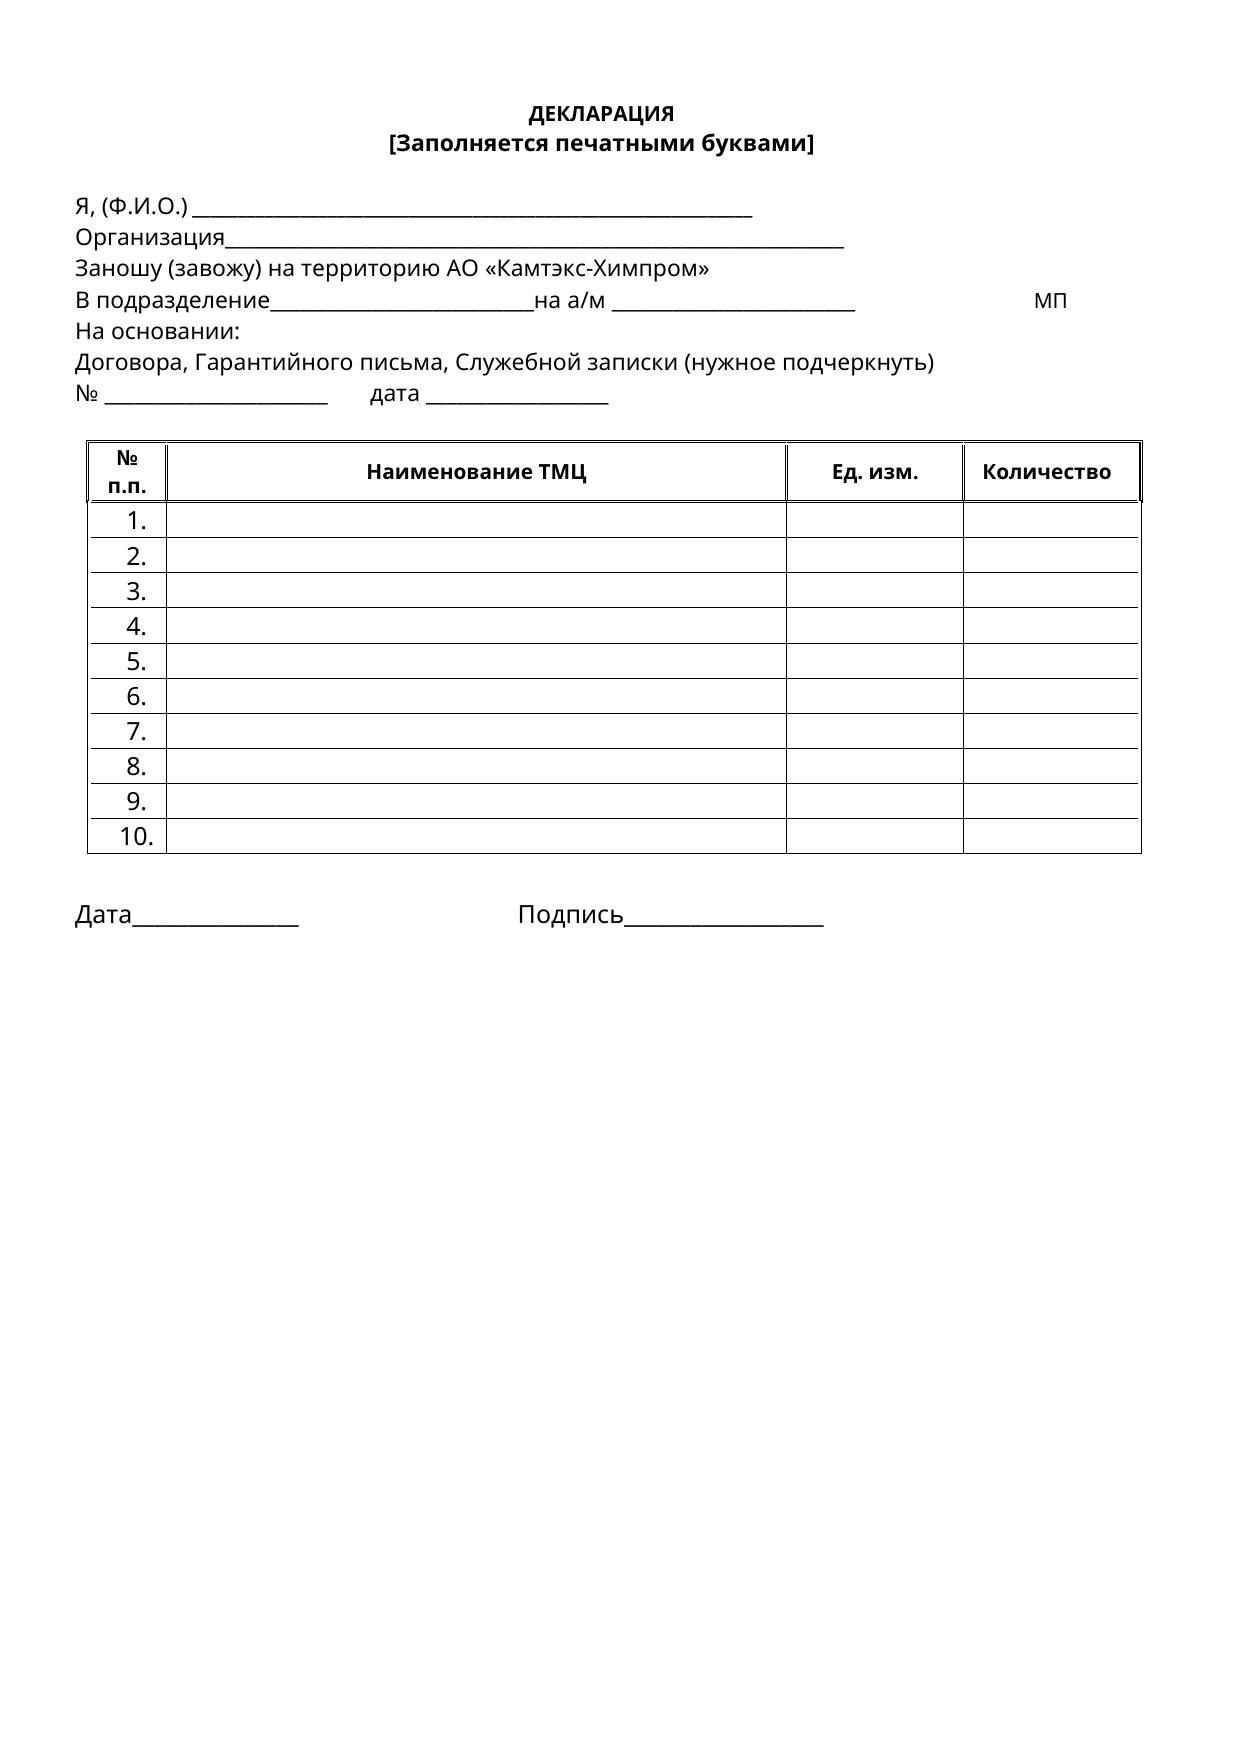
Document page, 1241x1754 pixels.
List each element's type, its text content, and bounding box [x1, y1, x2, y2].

text Организация_____________________________________________________________ [75, 221, 1224, 252]
table_cell [88, 643, 166, 677]
table_cell [167, 503, 786, 537]
text Дата_______________ Подпись__________________ [75, 897, 1128, 931]
table_cell [787, 644, 963, 677]
table_cell [167, 749, 786, 783]
table_cell [787, 538, 963, 572]
table_cell [964, 643, 1141, 677]
table_cell [787, 784, 963, 818]
table_cell [88, 748, 166, 783]
text Заношу (завожу) на территорию АО «Камтэкс-Химпром» [75, 252, 1224, 284]
table_cell [88, 818, 166, 853]
table_header Наименование ТМЦ [166, 443, 786, 500]
table_cell [787, 573, 963, 607]
table_cell [964, 678, 1141, 713]
table_cell [964, 818, 1141, 853]
table_cell [88, 678, 166, 713]
table_cell [167, 784, 786, 818]
table_cell [88, 537, 166, 572]
table_cell [167, 714, 786, 748]
table_cell [964, 607, 1141, 642]
text Я, (Ф.И.О.) ______________________________________________________________ [75, 190, 1224, 221]
table_cell [88, 713, 166, 748]
text № ______________________ дата __________________ [75, 377, 1224, 409]
text На основании: [75, 315, 1224, 346]
table_header № п.п. [89, 443, 166, 500]
table_cell [787, 503, 963, 537]
table_cell [88, 500, 166, 537]
table_cell [167, 538, 786, 572]
table_cell [787, 714, 963, 748]
table_header Ед. изм. [786, 441, 964, 500]
table_cell [88, 572, 166, 607]
table_cell [167, 644, 786, 677]
table_cell [787, 679, 963, 713]
table_cell [88, 783, 166, 818]
table_cell [787, 819, 963, 853]
table_cell [964, 748, 1141, 783]
table_cell [167, 608, 786, 642]
table_cell [964, 537, 1141, 572]
text Договора, Гарантийного письма, Служебной записки (нужное подчеркнуть) [75, 346, 1224, 377]
table_cell [167, 679, 786, 713]
table_cell [964, 500, 1141, 537]
table_cell [964, 572, 1141, 607]
table_cell [167, 573, 786, 607]
table_cell [787, 749, 963, 783]
text [Заполняется печатными буквами] [75, 127, 1128, 159]
table_cell [167, 819, 786, 853]
table_cell [964, 783, 1141, 818]
table_cell [787, 608, 963, 642]
table_cell [88, 607, 166, 642]
text В подразделение__________________________на а/м ________________________ МП [75, 284, 1151, 315]
table_cell [964, 713, 1141, 748]
table_header Количество [964, 443, 1139, 500]
text ДЕКЛАРАЦИЯ [75, 99, 1128, 127]
